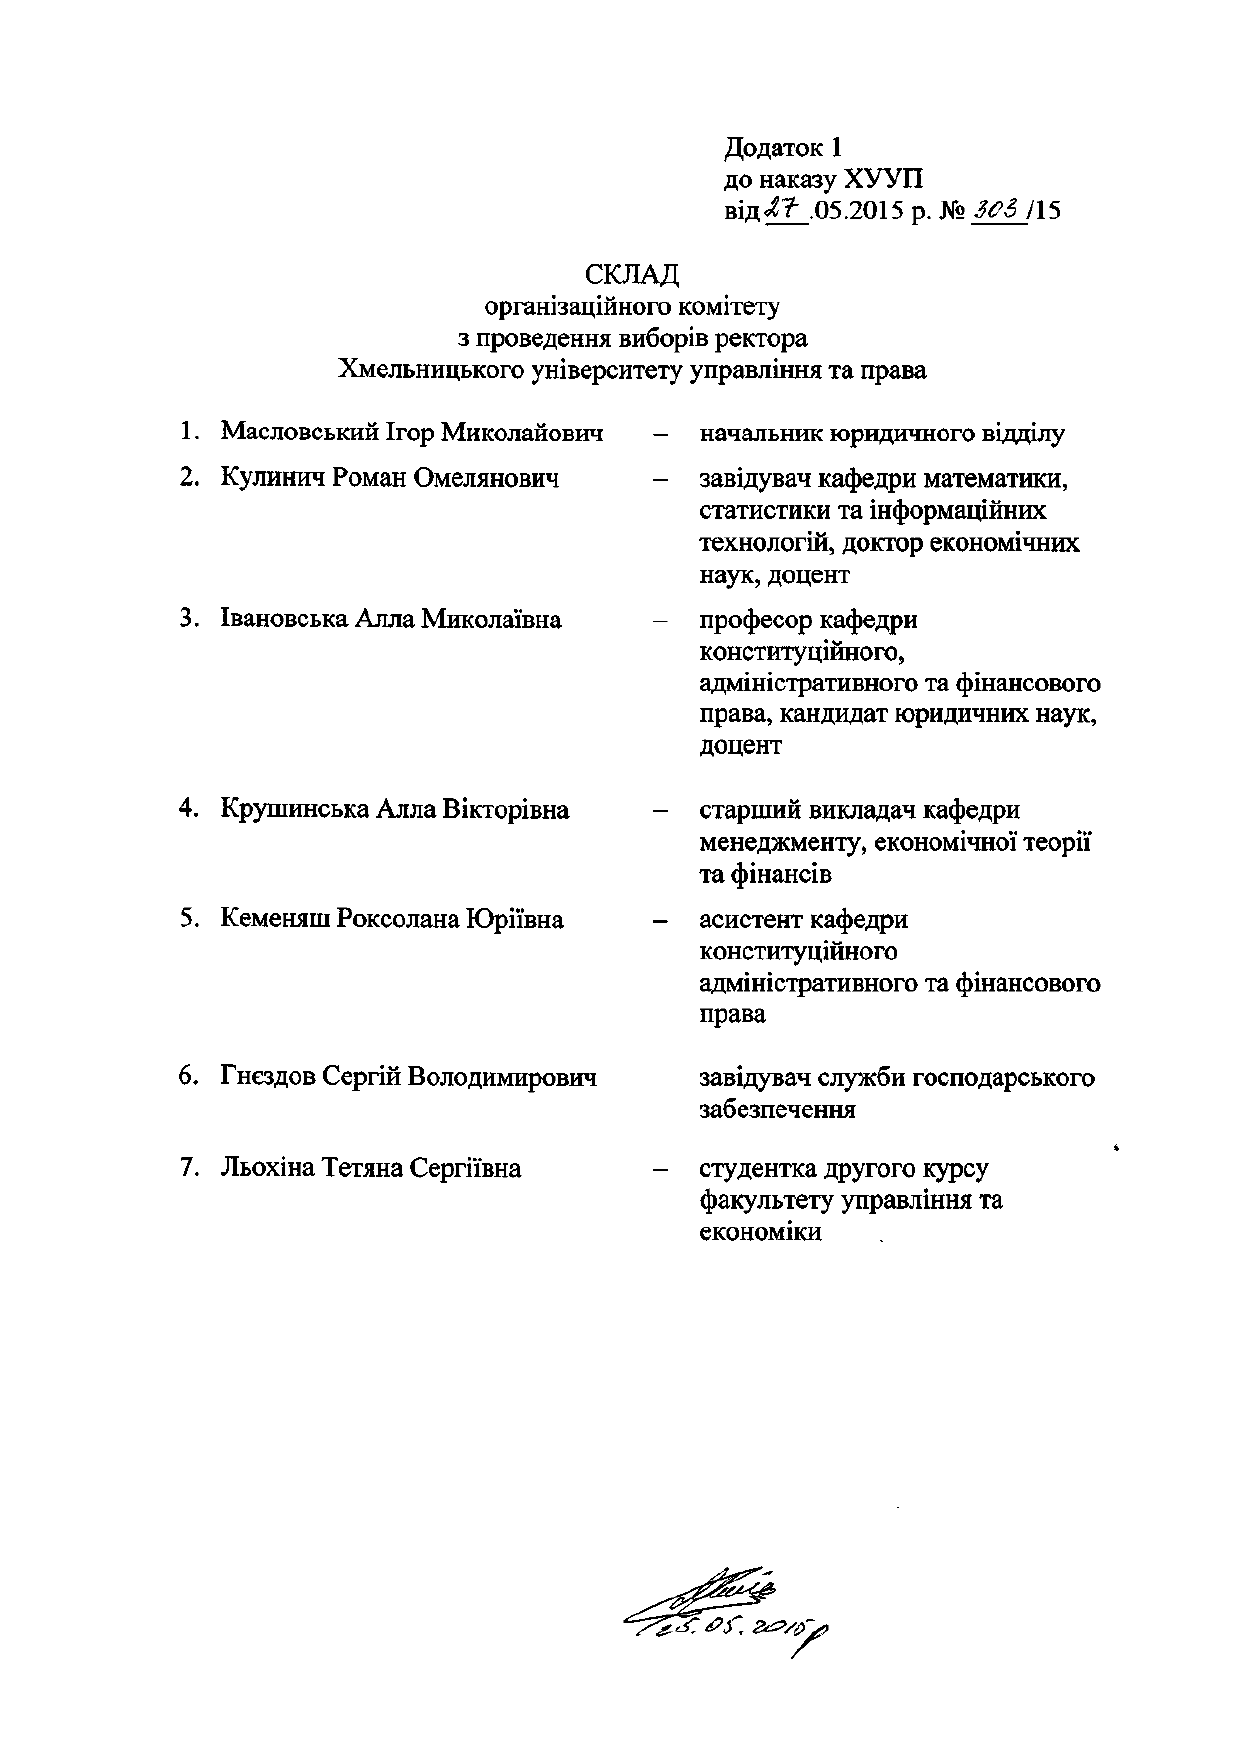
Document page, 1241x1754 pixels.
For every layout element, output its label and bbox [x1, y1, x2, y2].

picture [147, 117, 1135, 1665]
